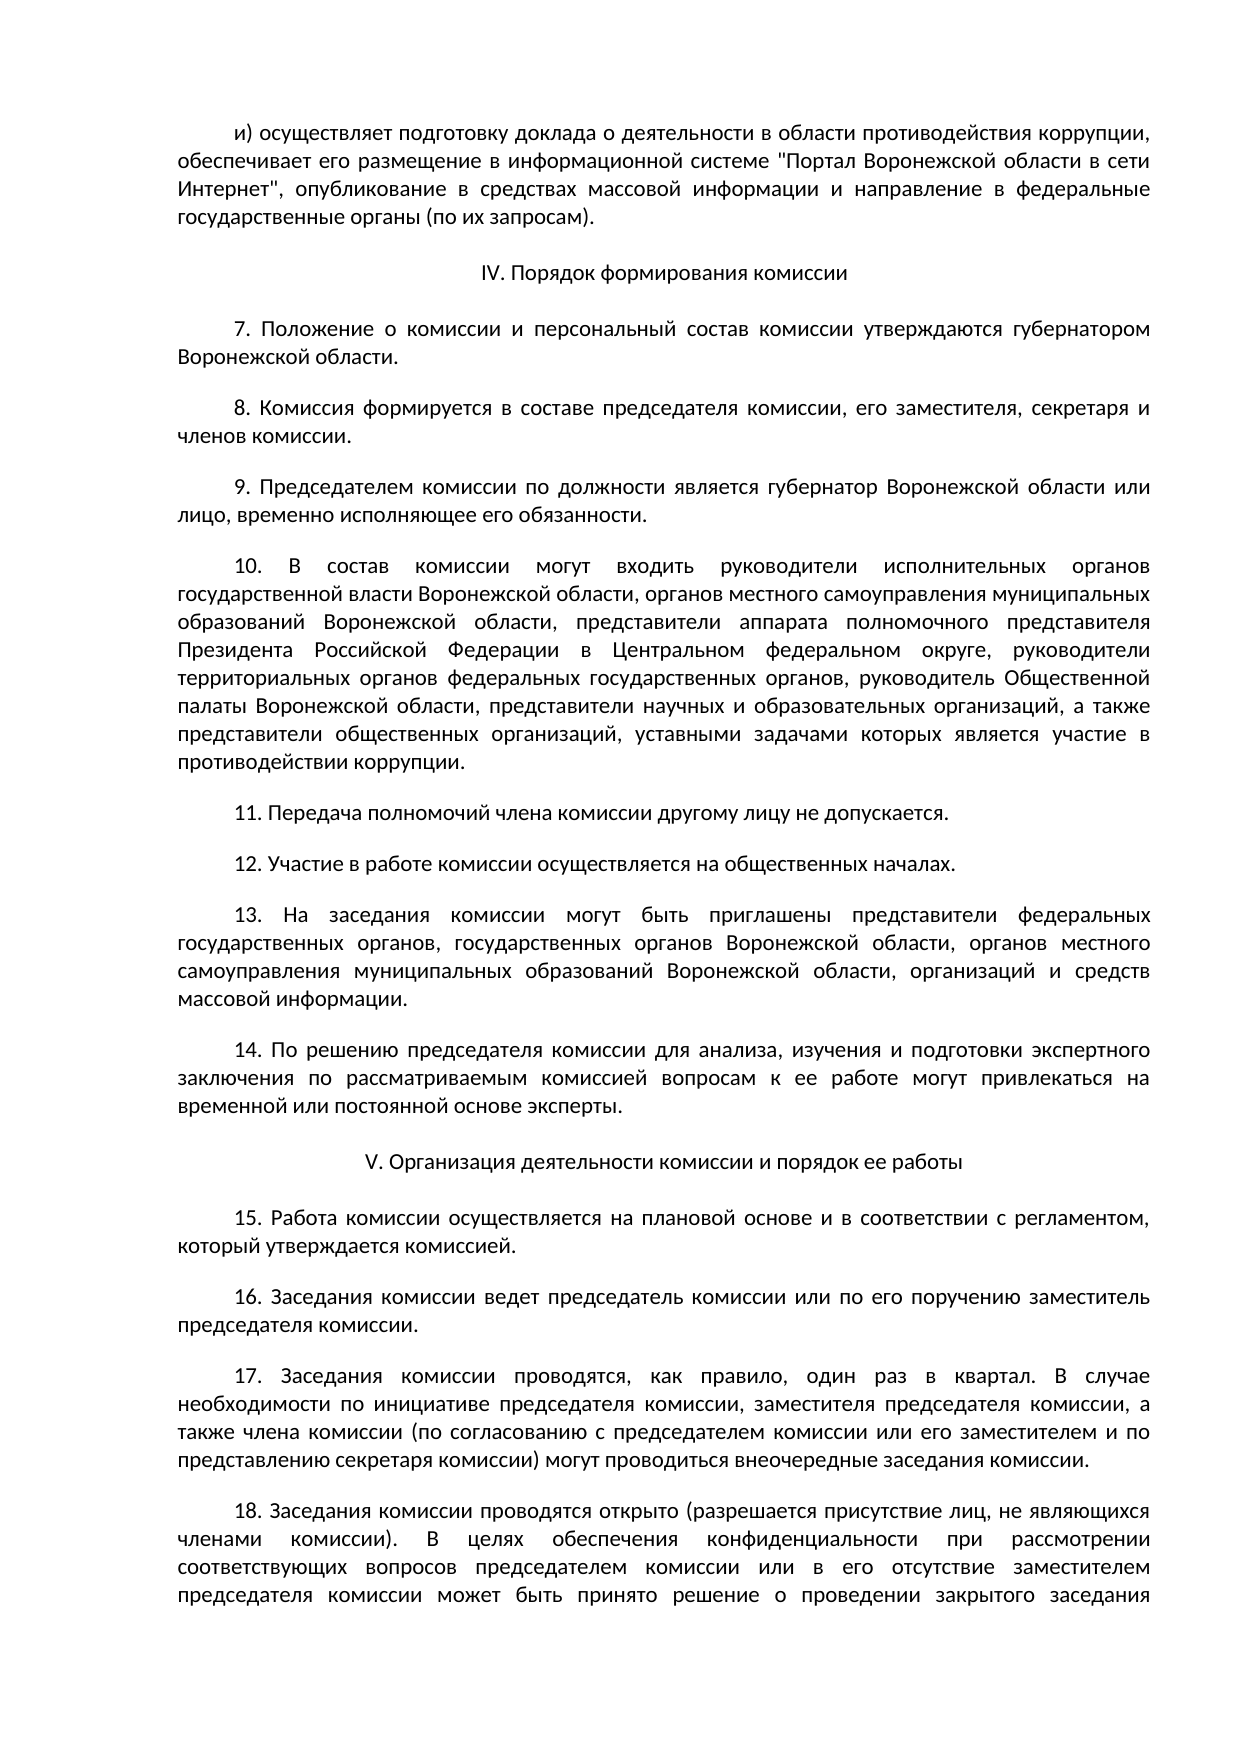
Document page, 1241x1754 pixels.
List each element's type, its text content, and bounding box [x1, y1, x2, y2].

text 10. В состав комиссии могут входить руководители исполнительных органов государственной власти Воронежской области, органов местного самоуправления муниципальных образований Воронежской области, представители аппарата полномочного представителя Президента Российской Федерации в Центральном федеральном округе, руководители территориальных органов федеральных государственных органов, руководитель Общественной палаты Воронежской области, представители научных и образовательных организаций, а также представители общественных организаций, уставными задачами которых является участие в противодействии коррупции. [177, 551, 1152, 775]
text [177, 1496, 1152, 1608]
text V. Организация деятельности комиссии и порядок ее работы [177, 1147, 1152, 1175]
text и) осуществляет подготовку доклада о деятельности в области противодействия коррупции, обеспечивает его размещение в информационной системе "Портал Воронежской области в сети Интернет", опубликование в средствах массовой информации и направление в федеральные государственные органы (по их запросам). [177, 118, 1152, 230]
text 14. По решению председателя комиссии для анализа, изучения и подготовки экспертного заключения по рассматриваемым комиссией вопросам к ее работе могут привлекаться на временной или постоянной основе эксперты. [177, 1035, 1152, 1119]
text 11. Передача полномочий члена комиссии другому лицу не допускается. [177, 798, 1152, 826]
text 15. Работа комиссии осуществляется на плановой основе и в соответствии с регламентом, который утверждается комиссией. [177, 1203, 1152, 1259]
text 12. Участие в работе комиссии осуществляется на общественных началах. [177, 849, 1152, 877]
text 8. Комиссия формируется в составе председателя комиссии, его заместителя, секретаря и членов комиссии. [177, 393, 1152, 449]
text 16. Заседания комиссии ведет председатель комиссии или по его поручению заместитель председателя комиссии. [177, 1282, 1152, 1338]
text 9. Председателем комиссии по должности является губернатор Воронежской области или лицо, временно исполняющее его обязанности. [177, 472, 1152, 528]
text IV. Порядок формирования комиссии [177, 258, 1152, 286]
text 17. Заседания комиссии проводятся, как правило, один раз в квартал. В случае необходимости по инициативе председателя комиссии, заместителя председателя комиссии, а также члена комиссии (по согласованию с председателем комиссии или его заместителем и по представлению секретаря комиссии) могут проводиться внеочередные заседания комиссии. [177, 1361, 1152, 1473]
text 13. На заседания комиссии могут быть приглашены представители федеральных государственных органов, государственных органов Воронежской области, органов местного самоуправления муниципальных образований Воронежской области, организаций и средств массовой информации. [177, 900, 1152, 1012]
text 7. Положение о комиссии и персональный состав комиссии утверждаются губернатором Воронежской области. [177, 314, 1152, 370]
